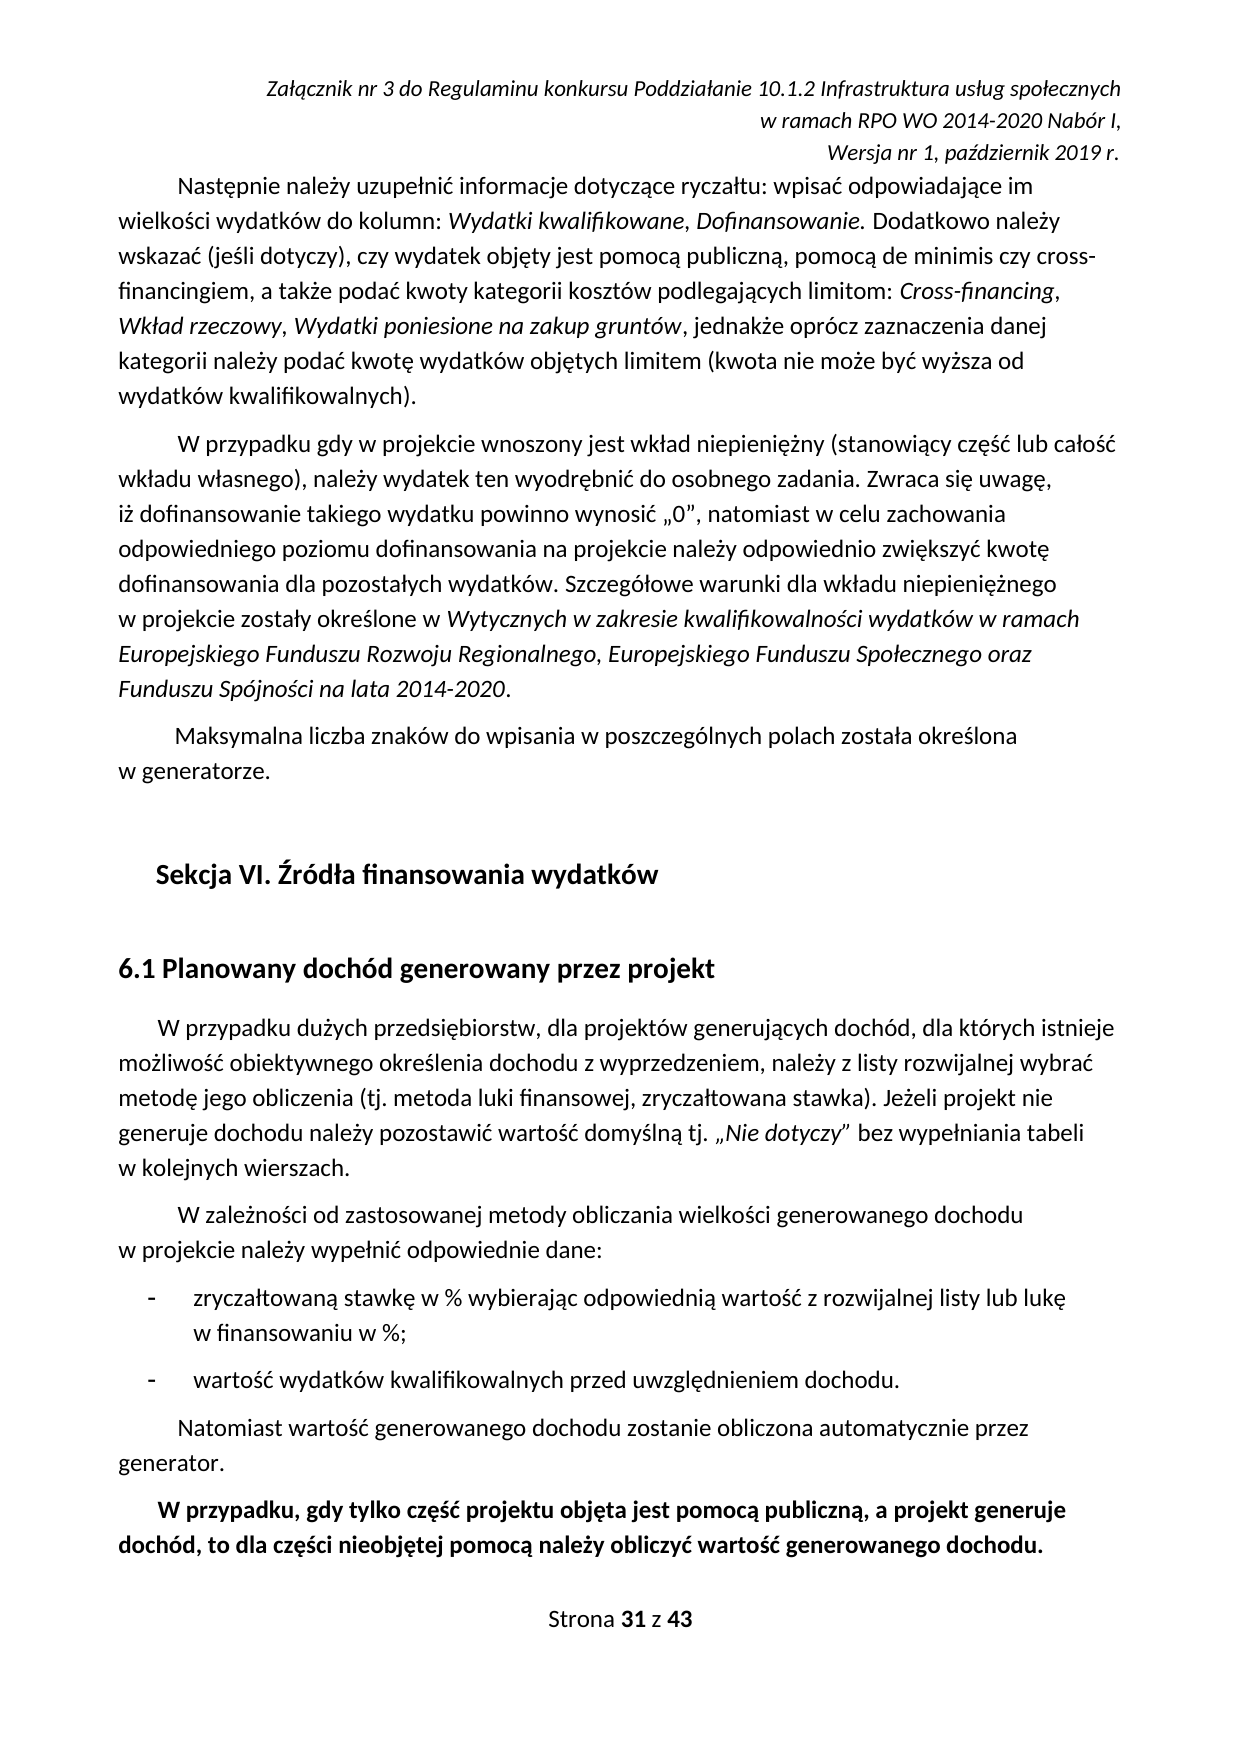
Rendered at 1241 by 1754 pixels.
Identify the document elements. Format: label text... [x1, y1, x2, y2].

text Maksymalna liczba znaków do wpisania w poszczególnych polach została określona w generatorze. [118, 720, 1122, 786]
text Natomiast wartość generowanego dochodu zostanie obliczona automatycznie przez generator. [118, 1412, 1122, 1477]
text W zależności od zastosowanej metody obliczania wielkości generowanego dochodu w projekcie należy wypełnić odpowiednie dane: [118, 1199, 1122, 1265]
list zryczałtowaną stawkę w % wybierając odpowiednią wartość z rozwijalnej listy lub lukę w finansowaniu w %; [156, 1282, 1122, 1347]
text W przypadku gdy w projekcie wnoszony jest wkład niepieniężny (stanowiący część lub całość wkładu własnego), należy wydatek ten wyodrębnić do osobnego zadania. Zwraca się uwagę, iż dofinansowanie takiego wydatku powinno wynosić „0”, natomiast w celu zachowania odpowiedniego poziomu dofinansowania na projekcie należy odpowiednio zwiększyć kwotę dofinansowania dla pozostałych wydatków. Szczegółowe warunki dla wkładu niepieniężnego w projekcie zostały określone w Wytycznych w zakresie kwalifikowalności wydatków w ramach Europejskiego Funduszu Rozwoju Regionalnego, Europejskiego Funduszu Społecznego oraz Funduszu Spójności na lata 2014-2020. [118, 428, 1122, 703]
list wartość wydatków kwalifikowalnych przed uwzględnieniem dochodu. [156, 1364, 1122, 1395]
subtitle Sekcja VI. Źródła finansowania wydatków [156, 856, 1122, 892]
text Następnie należy uzupełnić informacje dotyczące ryczałtu: wpisać odpowiadające im wielkości wydatków do kolumn: Wydatki kwalifikowane, Dofinansowanie. Dodatkowo należy wskazać (jeśli dotyczy), czy wydatek objęty jest pomocą publiczną, pomocą de minimis czy cross-financingiem, a także podać kwoty kategorii kosztów podlegających limitom: Cross-financing, Wkład rzeczowy, Wydatki poniesione na zakup gruntów, jednakże oprócz zaznaczenia danej kategorii należy podać kwotę wydatków objętych limitem (kwota nie może być wyższa od wydatków kwalifikowalnych). [118, 170, 1122, 411]
text W przypadku, gdy tylko część projektu objęta jest pomocą publiczną, a projekt generuje dochód, to dla części nieobjętej pomocą należy obliczyć wartość generowanego dochodu. [118, 1494, 1122, 1560]
subtitle 6.1 Planowany dochód generowany przez projekt [118, 950, 1122, 986]
text W przypadku dużych przedsiębiorstw, dla projektów generujących dochód, dla których istnieje możliwość obiektywnego określenia dochodu z wyprzedzeniem, należy z listy rozwijalnej wybrać metodę jego obliczenia (tj. metoda luki finansowej, zryczałtowana stawka). Jeżeli projekt nie generuje dochodu należy pozostawić wartość domyślną tj. „Nie dotyczy” bez wypełniania tabeli w kolejnych wierszach. [118, 1012, 1122, 1182]
